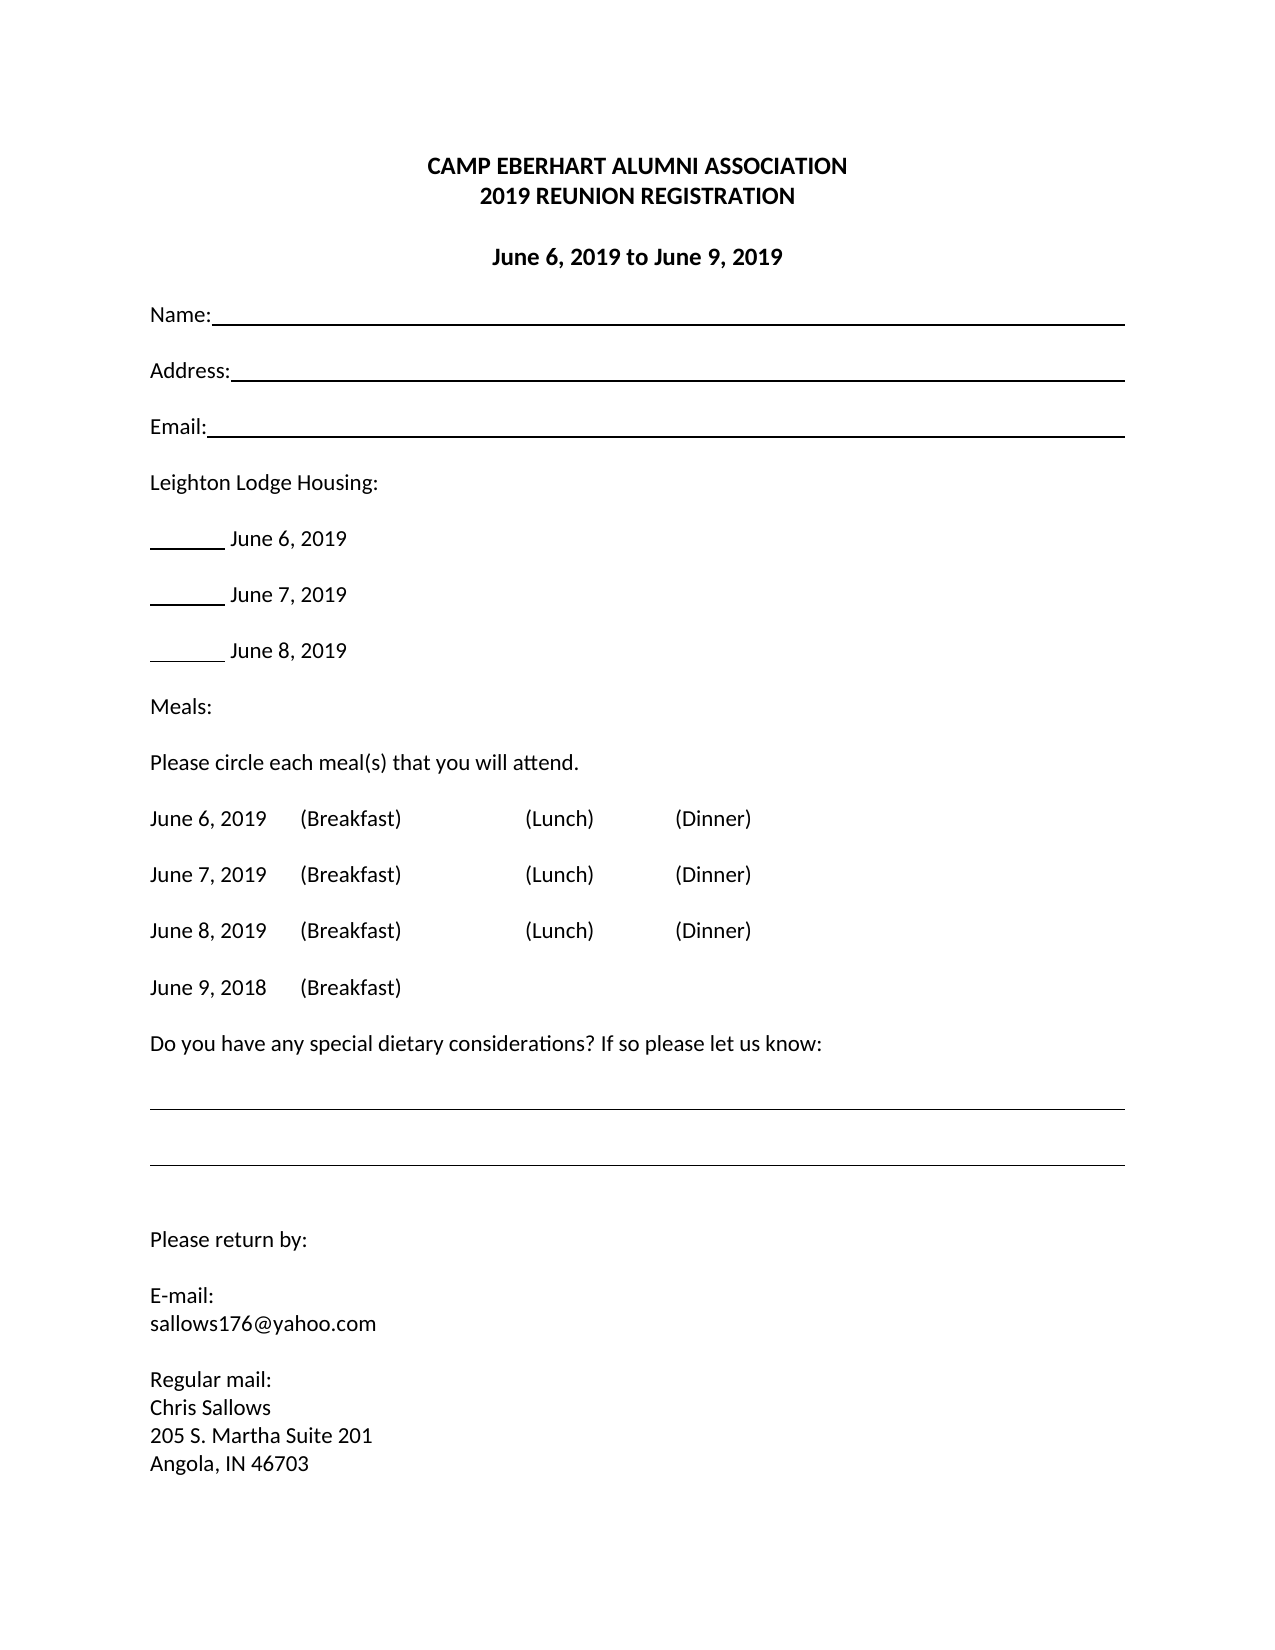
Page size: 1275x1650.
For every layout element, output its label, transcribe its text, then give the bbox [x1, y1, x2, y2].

text Please circle each meal(s) that you will attend. [150, 748, 1125, 776]
text E-mail: [150, 1281, 1125, 1309]
text June 6, 2019 [150, 524, 1125, 552]
text Meals: [150, 692, 1125, 720]
text June 7, 2019 (Breakfast) (Lunch) (Dinner) [150, 861, 1125, 888]
text Chris Sallows [150, 1393, 1125, 1421]
text June 9, 2018 (Breakfast) [150, 973, 1125, 1001]
text Name: [150, 300, 1125, 328]
text Leighton Lodge Housing: [150, 468, 1125, 496]
text Angola, IN 46703 [150, 1449, 1125, 1477]
text June 8, 2019 (Breakfast) (Lunch) (Dinner) [150, 917, 1125, 944]
text June 6, 2019 (Breakfast) (Lunch) (Dinner) [150, 804, 1125, 832]
text June 6, 2019 to June 9, 2019 [150, 242, 1125, 272]
text CAMP EBERHART ALUMNI ASSOCIATION [150, 150, 1125, 181]
text Do you have any special dietary considerations? If so please let us know: [150, 1029, 1125, 1057]
text June 7, 2019 [150, 580, 1125, 608]
text 205 S. Martha Suite 201 [150, 1421, 1125, 1449]
text Email: [150, 412, 1125, 440]
text June 8, 2019 [150, 636, 1125, 664]
text Address: [150, 356, 1125, 384]
text Please return by: [150, 1225, 1125, 1253]
text 2019 REUNION REGISTRATION [150, 181, 1125, 211]
text Regular mail: [150, 1365, 1125, 1393]
text sallows176@yahoo.com [150, 1309, 1125, 1337]
